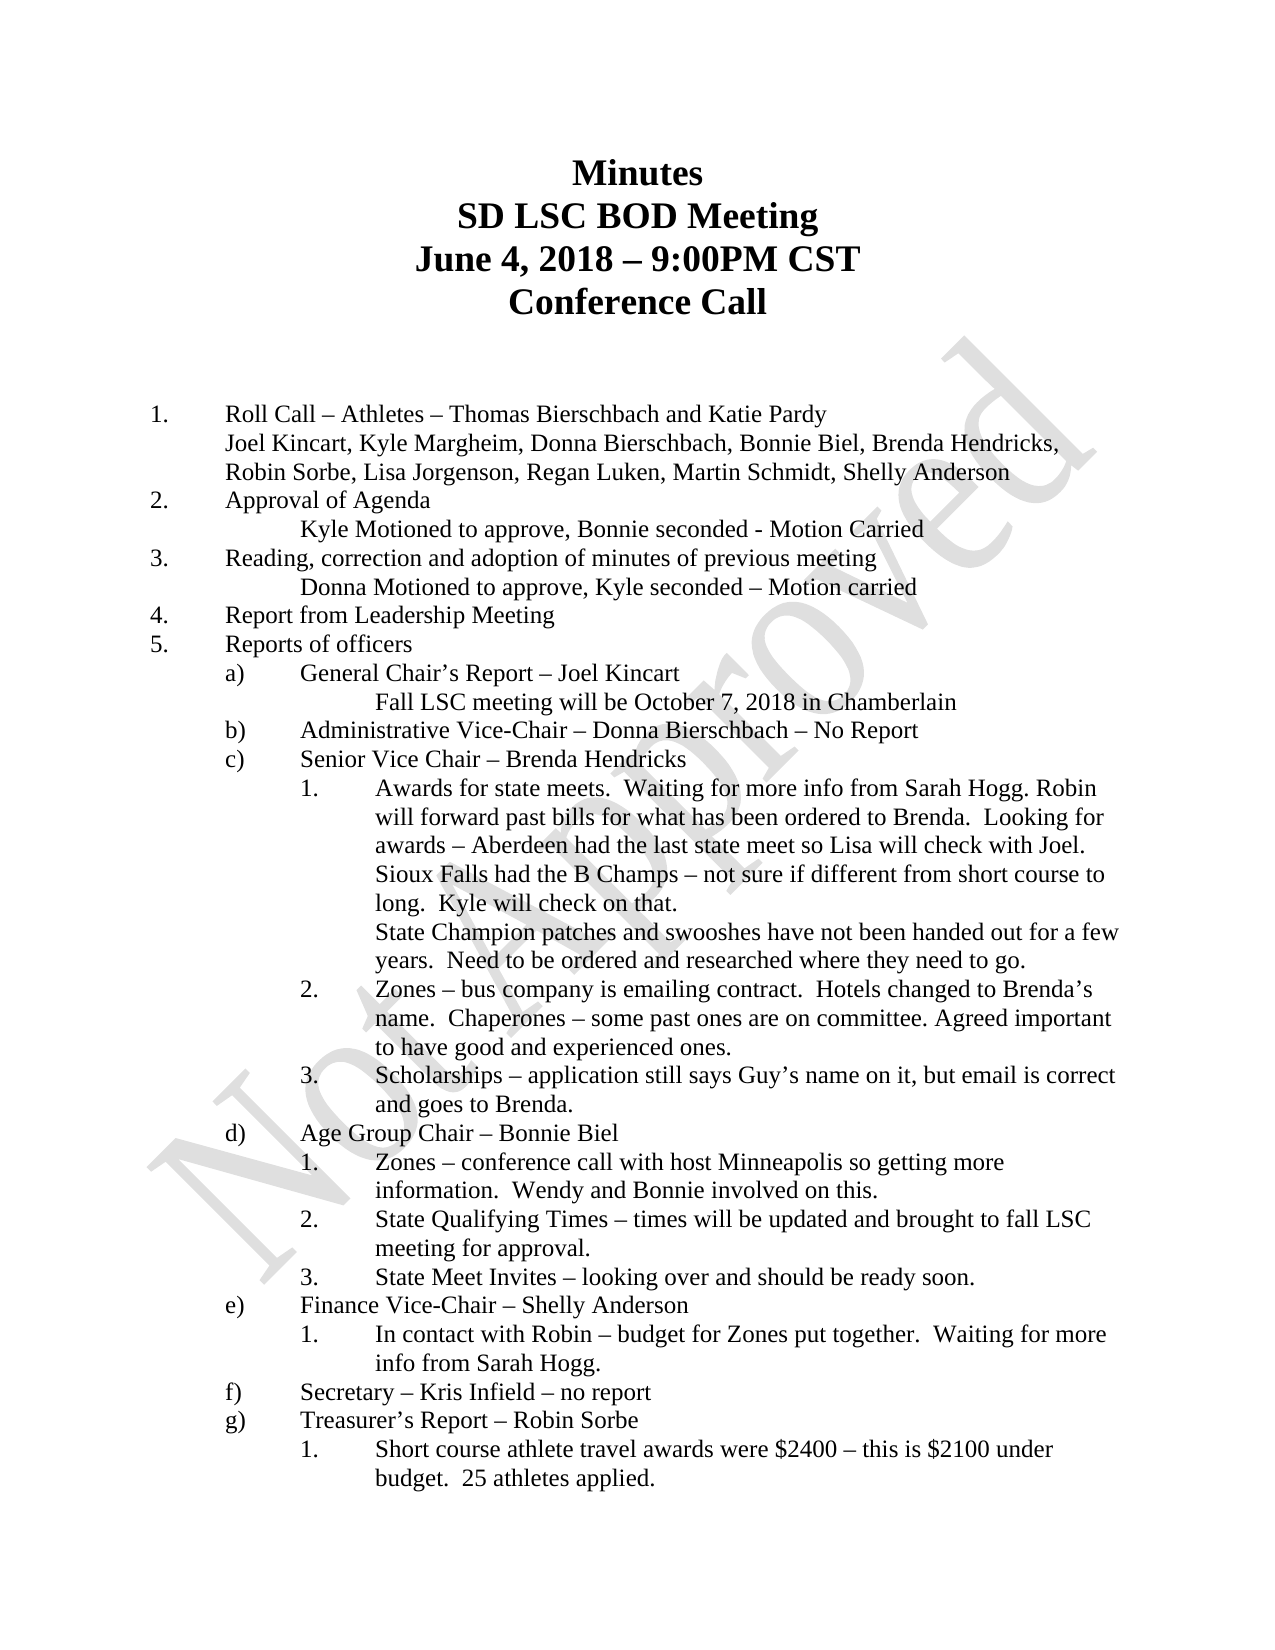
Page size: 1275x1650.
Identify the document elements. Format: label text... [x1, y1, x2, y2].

list Treasurer’s Report – Robin Sorbe [225, 1405, 1125, 1434]
list Secretary – Kris Infield – no report [225, 1377, 1125, 1405]
text SD LSC BOD Meeting [150, 193, 1125, 236]
list Approval of Agenda [150, 485, 1125, 514]
text Joel Kincart, Kyle Margheim, Donna Bierschbach, Bonnie Biel, Brenda Hendricks, Robin Sorbe, Lisa Jorgenson, Regan Luken, Martin Schmidt, Shelly Anderson [225, 428, 1125, 485]
list State Qualifying Times – times will be updated and brought to fall LSC meeting for approval. [300, 1204, 1125, 1262]
list General Chair’s Report – Joel Kincart [225, 658, 1125, 687]
text State Champion patches and swooshes have not been handed out for a few years. Need to be ordered and researched where they need to go. [375, 917, 1125, 974]
list Senior Vice Chair – Brenda Hendricks [225, 744, 1125, 773]
list Zones – conference call with host Minneapolis so getting more information. Wendy and Bonnie involved on this. [300, 1147, 1125, 1204]
list Age Group Chair – Bonnie Biel [225, 1118, 1125, 1147]
list Reports of officers [150, 629, 1125, 658]
list Reading, correction and adoption of minutes of previous meeting [150, 543, 1125, 572]
list State Meet Invites – looking over and should be ready soon. [300, 1262, 1125, 1290]
list Roll Call – Athletes – Thomas Bierschbach and Katie Pardy [150, 399, 1125, 428]
text Fall LSC meeting will be October 7, 2018 in Chamberlain [375, 687, 1125, 715]
text Conference Call [150, 279, 1125, 322]
list In contact with Robin – budget for Zones put together. Waiting for more info from Sarah Hogg. [300, 1319, 1125, 1377]
text June 4, 2018 – 9:00PM CST [150, 236, 1125, 279]
text Kyle Motioned to approve, Bonnie seconded - Motion Carried [225, 514, 1125, 543]
text Minutes [150, 150, 1125, 193]
list Awards for state meets. Waiting for more info from Sarah Hogg. Robin will forward past bills for what has been ordered to Brenda. Looking for awards – Aberdeen had the last state meet so Lisa will check with Joel. Sioux Falls had the B Champs – not sure if different from short course to long. Kyle will check on that. [300, 773, 1125, 917]
list Short course athlete travel awards were $2400 – this is $2100 under budget. 25 athletes applied. [300, 1434, 1125, 1492]
text Donna Motioned to approve, Kyle seconded – Motion carried [300, 572, 1125, 600]
list Zones – bus company is emailing contract. Hotels changed to Brenda’s name. Chaperones – some past ones are on committee. Agreed important to have good and experienced ones. [300, 974, 1125, 1060]
list Scholarships – application still says Guy’s name on it, but email is correct and goes to Brenda. [300, 1060, 1125, 1118]
list Finance Vice-Chair – Shelly Anderson [225, 1290, 1125, 1319]
list Report from Leadership Meeting [150, 600, 1125, 629]
list Administrative Vice-Chair – Donna Bierschbach – No Report [225, 715, 1125, 744]
